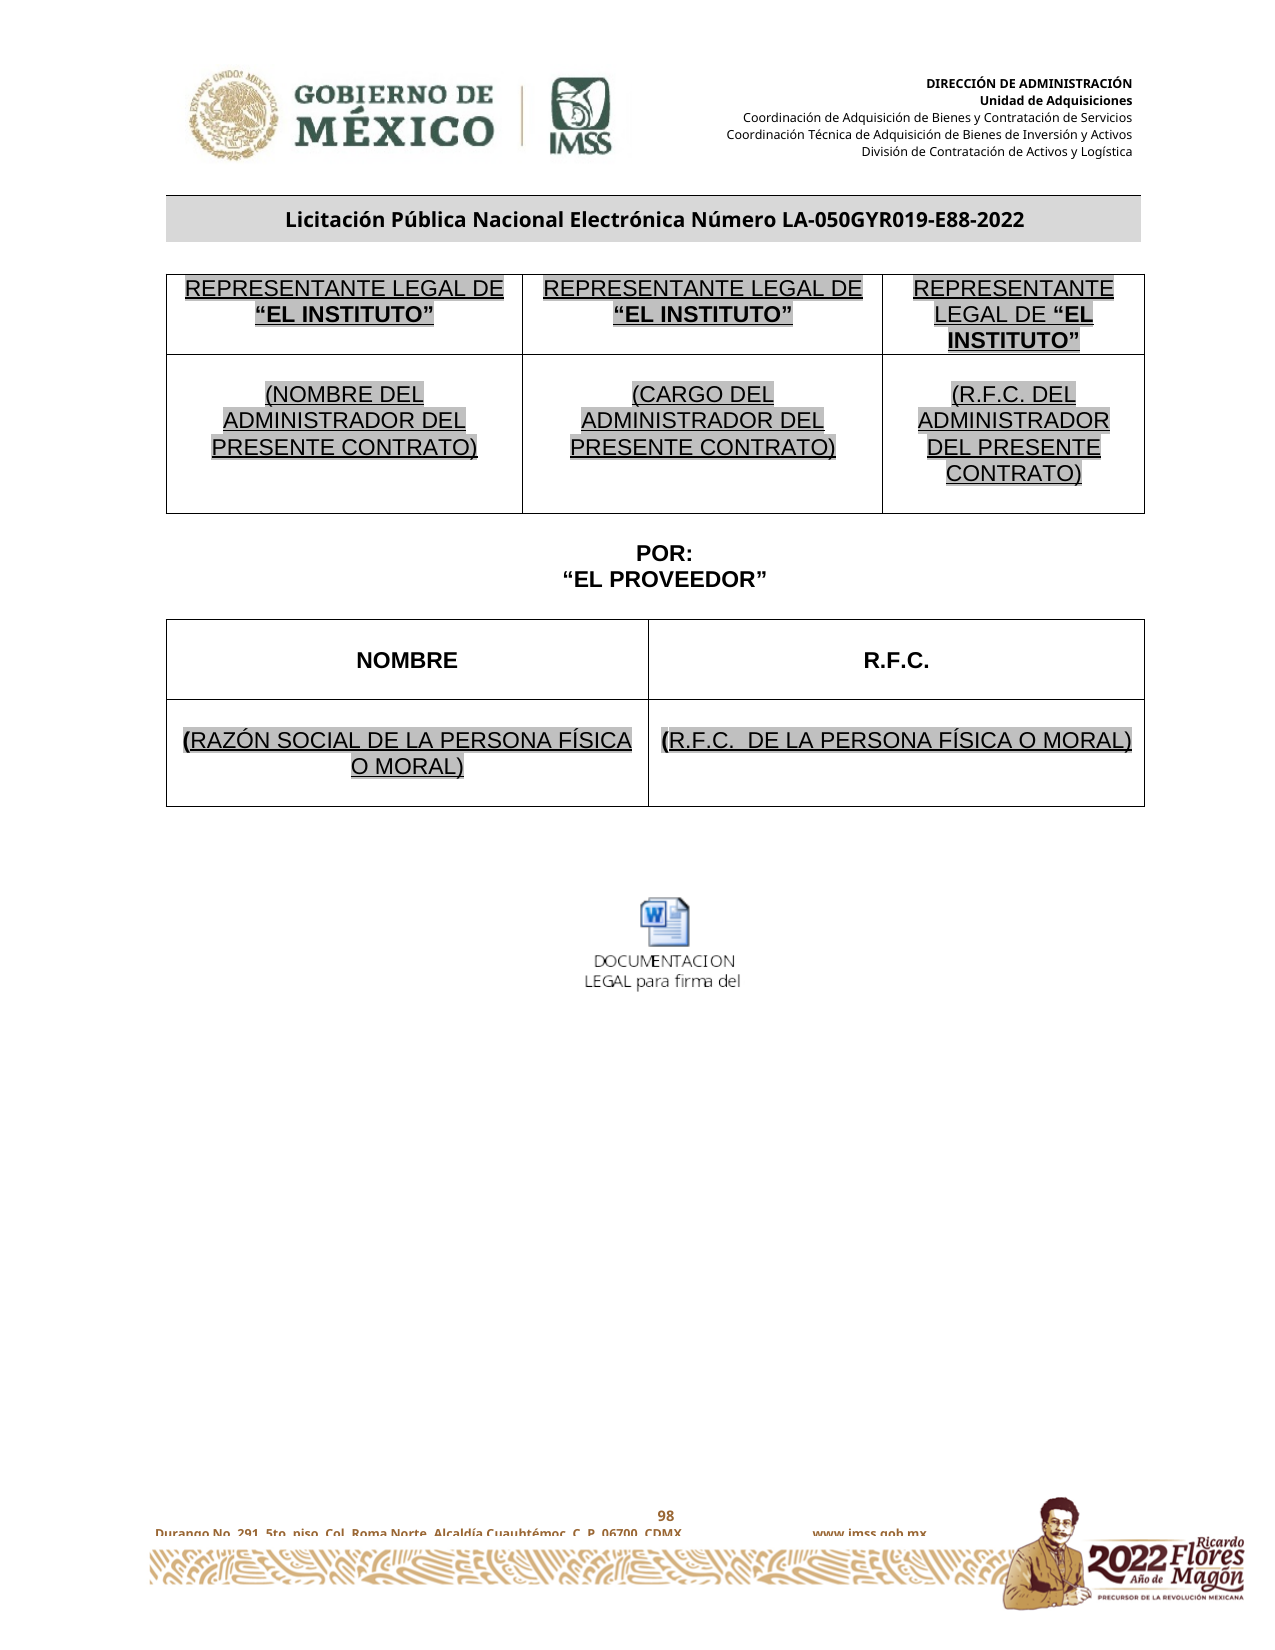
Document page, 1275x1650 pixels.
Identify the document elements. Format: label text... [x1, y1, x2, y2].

table_cell (R.F.C. DEL REPRESENTANTE LEGAL DE “EL INSTITUTO” [883, 275, 948, 353]
table_header NOMBRE [167, 620, 648, 699]
picture [177, 64, 632, 171]
table_cell (CARGO DEL REPRESENTANTE LEGAL DE “EL INSTITUTO” [523, 275, 882, 353]
picture [143, 1492, 1252, 1616]
table_cell (RAZÓN SOCIAL DE LA PERSONA FÍSICA O MORAL) [167, 700, 648, 806]
table_cell (R.F.C. DEL REPRESENTANTE LEGAL DE “EL INSTITUTO” [1080, 275, 1144, 353]
table_cell (CARGO DEL ADMINISTRADOR DEL PRESENTE CONTRATO) [523, 355, 882, 513]
table_cell (R.F.C. DEL ADMINISTRADOR DEL PRESENTE CONTRATO) [883, 355, 1144, 513]
table_cell (R.F.C. DE LA PERSONA FÍSICA O MORAL) [649, 700, 1144, 806]
table_cell (NOMBRE DEL REPRESENTANTE LEGAL DE “EL INSTITUTO” [167, 275, 522, 353]
table_cell (NOMBRE DEL ADMINISTRADOR DEL PRESENTE CONTRATO) [167, 355, 522, 513]
table_header R.F.C. [649, 620, 1144, 699]
text “EL PROVEEDOR” [177, 566, 1152, 593]
text POR: [177, 540, 1152, 566]
